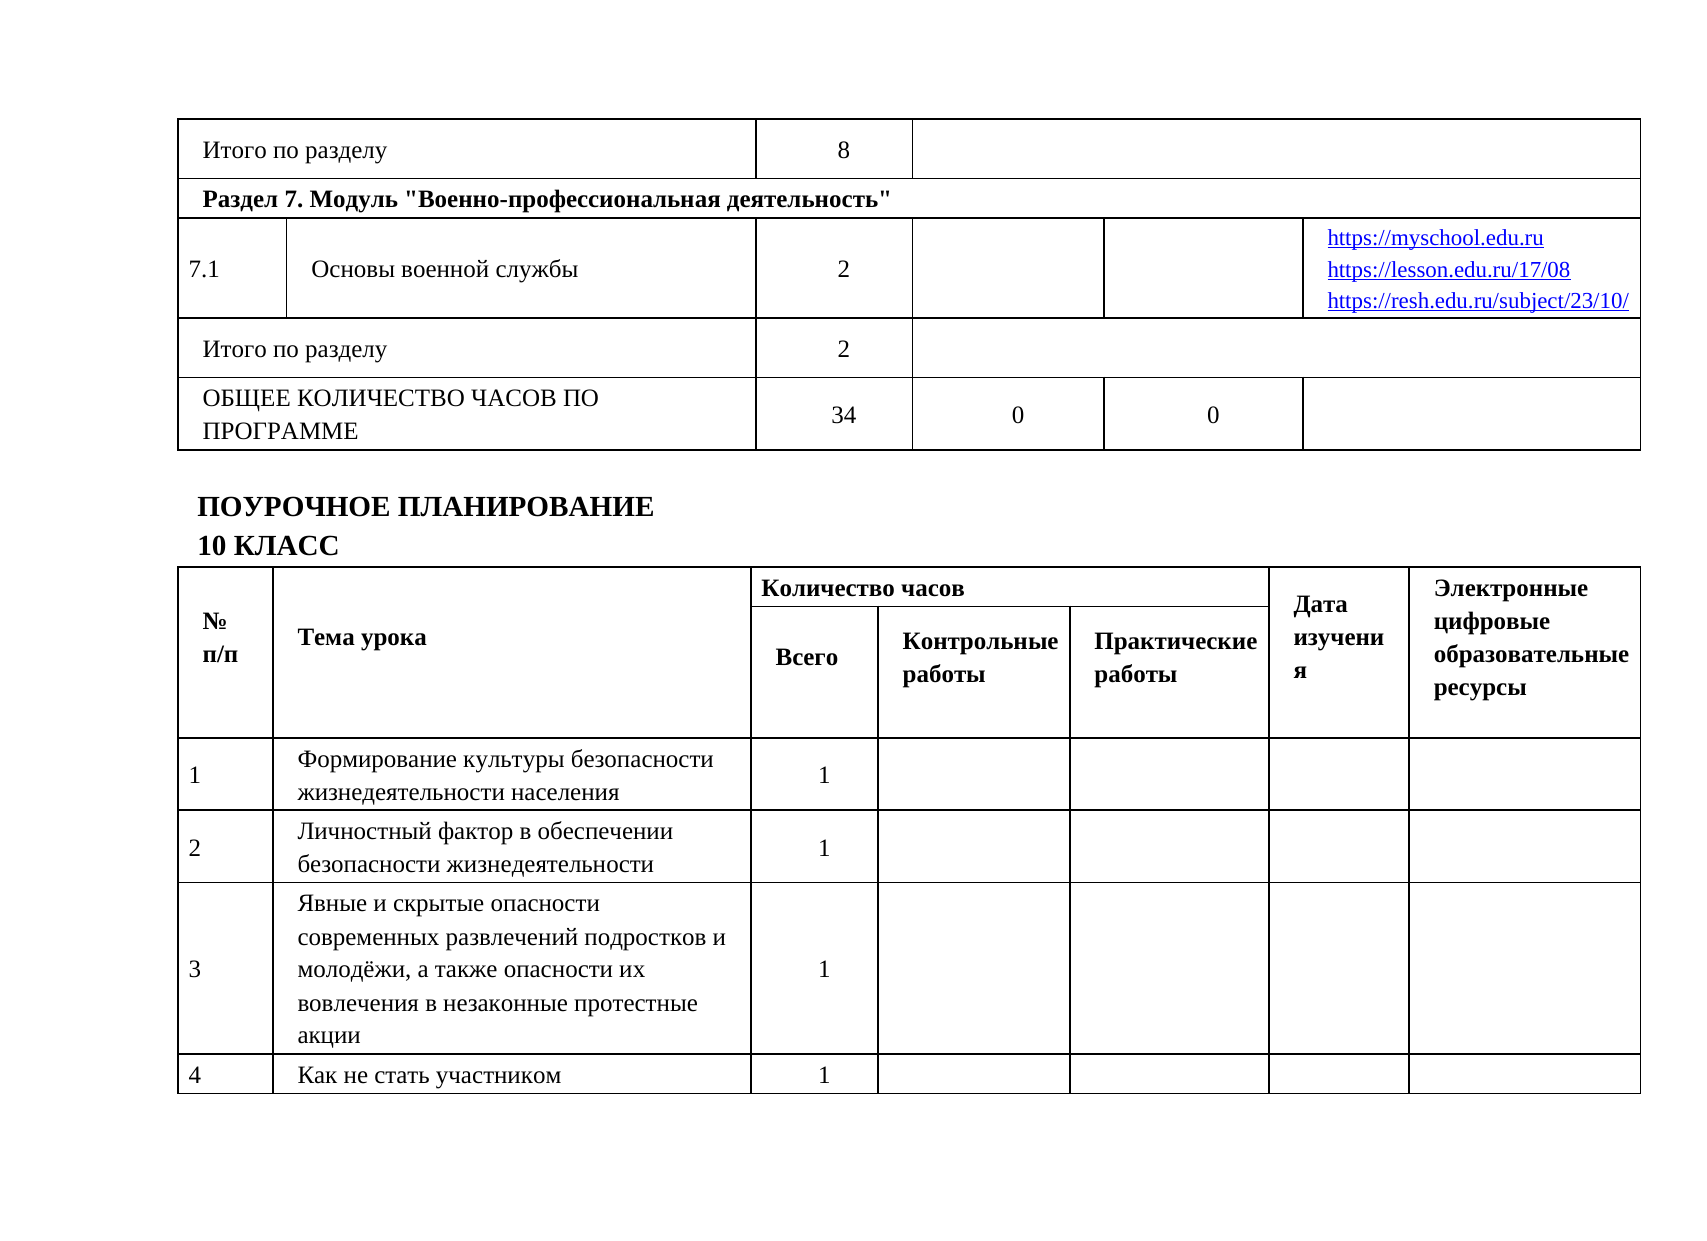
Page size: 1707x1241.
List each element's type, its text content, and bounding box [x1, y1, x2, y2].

table_cell [1270, 883, 1408, 1053]
table_cell Основы военной службы [287, 219, 755, 317]
table_cell 4 [179, 1055, 272, 1093]
text 10 КЛАСС [190, 528, 1618, 561]
table_cell [1270, 811, 1408, 882]
table_cell 34 [757, 378, 912, 449]
table_header Дата изучения [1270, 568, 1408, 737]
table_cell 7.1 [179, 219, 286, 317]
table_cell 2 [179, 811, 272, 882]
table_cell [879, 1055, 1069, 1093]
table_cell Личностный фактор в обеспечении безопасности жизнедеятельности [274, 811, 750, 882]
table_cell 1 [752, 739, 877, 809]
table_header Тема урока [274, 568, 750, 737]
table_cell 1 [752, 811, 877, 882]
table_cell [1410, 811, 1640, 882]
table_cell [274, 1055, 750, 1093]
table_cell 1 [752, 883, 877, 1053]
table_header № п/п [179, 568, 272, 737]
table_cell 2 [757, 219, 912, 317]
table_cell [879, 739, 1069, 809]
table_cell [1410, 739, 1640, 809]
table_cell Раздел 7. Модуль "Военно-профессиональная деятельность" [179, 179, 1640, 217]
table_cell [1071, 1055, 1268, 1093]
table_cell [1071, 811, 1268, 882]
text ПОУРОЧНОЕ ПЛАНИРОВАНИЕ [190, 489, 1618, 523]
table_cell 0 [1105, 378, 1302, 449]
table_cell [1410, 1055, 1640, 1093]
table_cell [913, 120, 1640, 178]
table_cell [1270, 1055, 1408, 1093]
table_cell Итого по разделу [179, 319, 755, 377]
table_cell [913, 319, 1640, 377]
table_cell 8 [757, 120, 912, 178]
table_header Количество часов [752, 568, 1268, 606]
table_cell [1410, 883, 1640, 1053]
table_cell [913, 219, 1103, 317]
table_cell Практические работы [1071, 607, 1268, 737]
table_cell 1 [179, 739, 272, 809]
table_cell ОБЩЕЕ КОЛИЧЕСТВО ЧАСОВ ПО ПРОГРАММЕ [179, 378, 755, 449]
table_cell 3 [179, 883, 272, 1053]
table_cell Итого по разделу [179, 120, 755, 178]
table_cell Явные и скрытые опасности современных развлечений подростков и молодёжи, а также опасности их вовлечения в незаконные протестные акции [274, 883, 750, 1053]
table_header Электронные цифровые образовательные ресурсы [1410, 568, 1640, 737]
table_cell Всего [752, 607, 877, 737]
table_cell 1 [752, 1055, 877, 1093]
table_cell Контрольные работы [879, 607, 1069, 737]
table_cell [1105, 219, 1302, 317]
table_cell 2 [757, 319, 912, 377]
table_cell [1071, 883, 1268, 1053]
table_cell Формирование культуры безопасности жизнедеятельности населения [274, 739, 750, 809]
table_cell [879, 883, 1069, 1053]
table_cell [1304, 378, 1640, 449]
table_cell [1071, 739, 1268, 809]
table_cell [879, 811, 1069, 882]
table_cell [1270, 739, 1408, 809]
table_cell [1304, 219, 1640, 317]
table_cell 0 [913, 378, 1103, 449]
